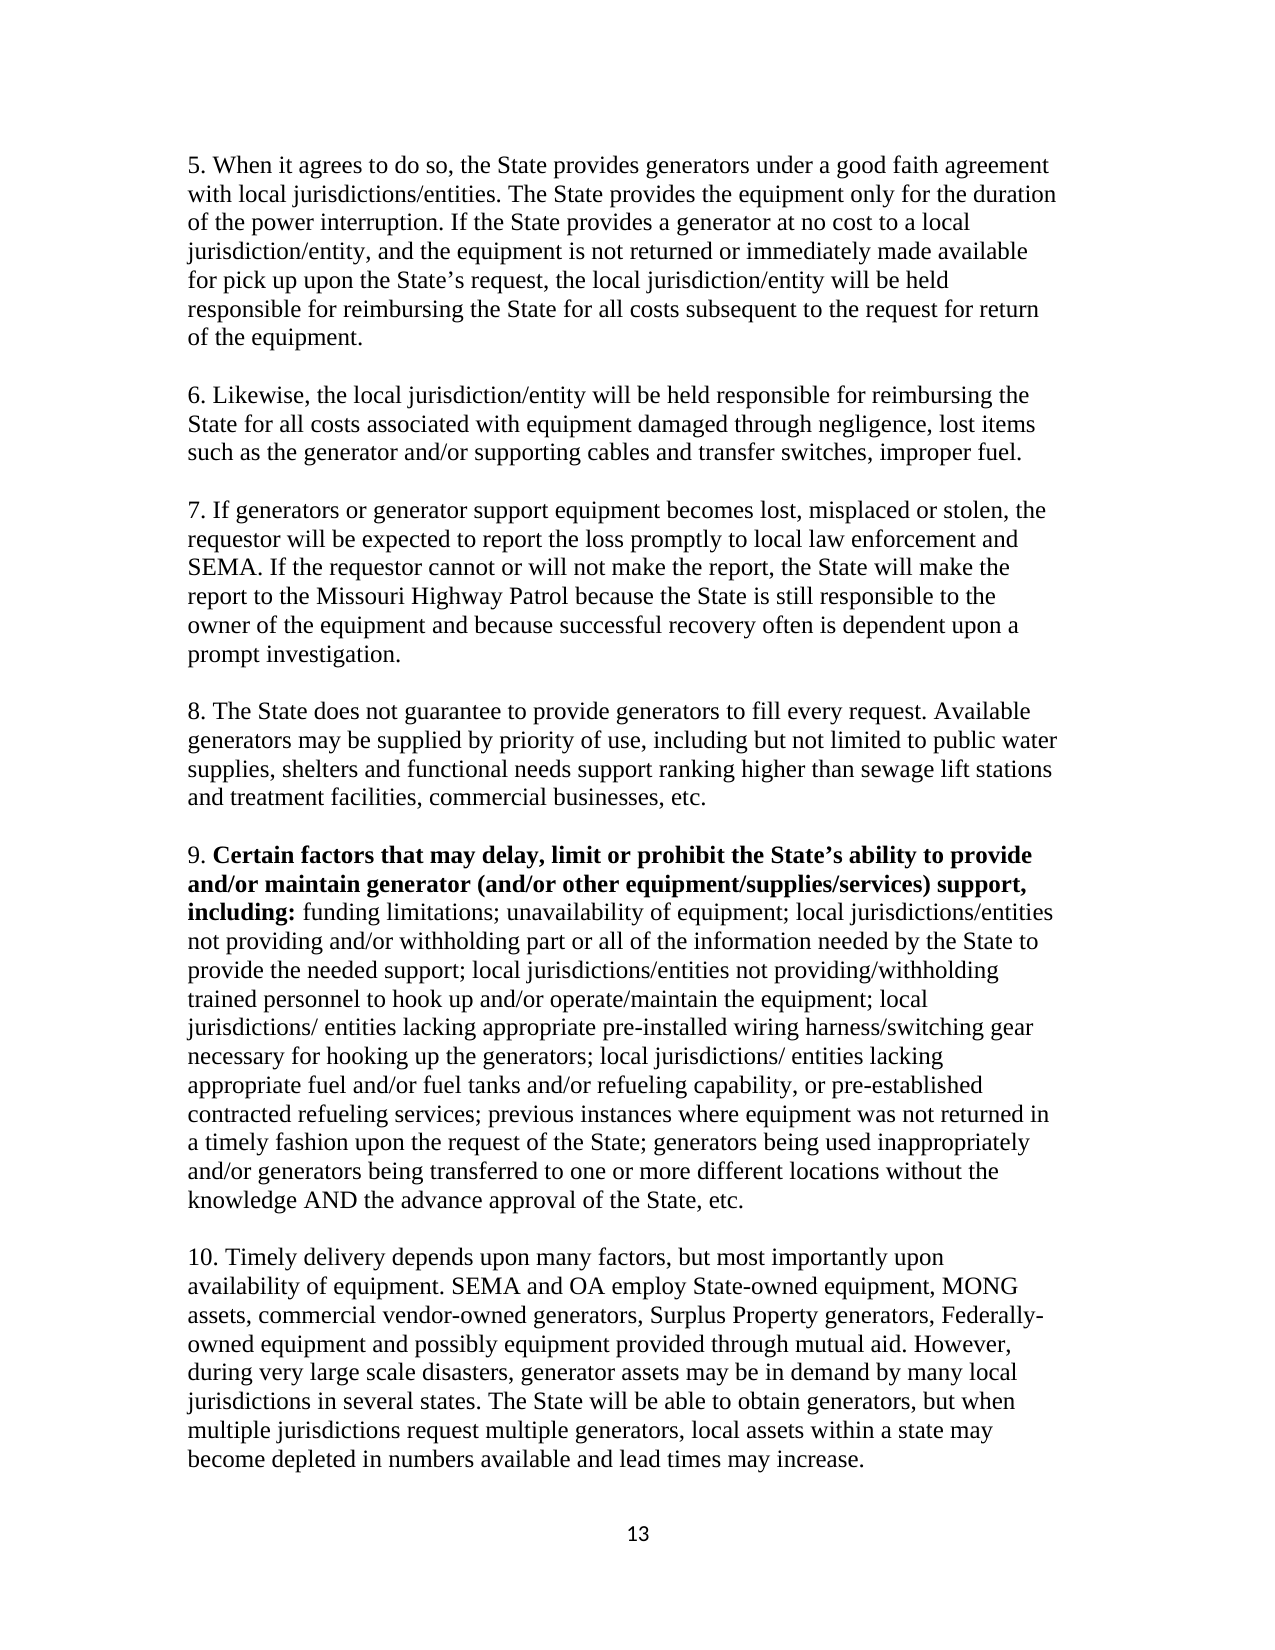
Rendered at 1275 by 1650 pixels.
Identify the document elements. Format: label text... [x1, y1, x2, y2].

text 10. Timely delivery depends upon many factors, but most importantly upon availability of equipment. SEMA and OA employ State-owned equipment, MONG assets, commercial vendor-owned generators, Surplus Property generators, Federally-owned equipment and possibly equipment provided through mutual aid. However, during very large scale disasters, generator assets may be in demand by many local jurisdictions in several states. The State will be able to obtain generators, but when multiple jurisdictions request multiple generators, local assets within a state may become depleted in numbers available and lead times may increase. [187, 1242, 1059, 1472]
text 8. The State does not guarantee to provide generators to fill every request. Available generators may be supplied by priority of use, including but not limited to public water supplies, shelters and functional needs support ranking higher than sewage lift stations and treatment facilities, commercial businesses, etc. [187, 696, 1059, 811]
text 7. If generators or generator support equipment becomes lost, misplaced or stolen, the requestor will be expected to report the loss promptly to local law enforcement and SEMA. If the requestor cannot or will not make the report, the State will make the report to the Missouri Highway Patrol because the State is still responsible to the owner of the equipment and because successful recovery often is dependent upon a prompt investigation. [187, 495, 1059, 667]
text 9. Certain factors that may delay, limit or prohibit the State’s ability to provide and/or maintain generator (and/or other equipment/supplies/services) support, including: funding limitations; unavailability of equipment; local jurisdictions/entities not providing and/or withholding part or all of the information needed by the State to provide the needed support; local jurisdictions/entities not providing/withholding trained personnel to hook up and/or operate/maintain the equipment; local jurisdictions/ entities lacking appropriate pre-installed wiring harness/switching gear necessary for hooking up the generators; local jurisdictions/ entities lacking appropriate fuel and/or fuel tanks and/or refueling capability, or pre-established contracted refueling services; previous instances where equipment was not returned in a timely fashion upon the request of the State; generators being used inappropriately and/or generators being transferred to one or more different locations without the knowledge AND the advance approval of the State, etc. [187, 840, 1059, 1214]
text 5. When it agrees to do so, the State provides generators under a good faith agreement with local jurisdictions/entities. The State provides the equipment only for the duration of the power interruption. If the State provides a generator at no cost to a local jurisdiction/entity, and the equipment is not returned or immediately made available for pick up upon the State’s request, the local jurisdiction/entity will be held responsible for reimbursing the State for all costs subsequent to the request for return of the equipment. [187, 150, 1059, 351]
text 6. Likewise, the local jurisdiction/entity will be held responsible for reimbursing the State for all costs associated with equipment damaged through negligence, lost items such as the generator and/or supporting cables and transfer switches, improper fuel. [187, 380, 1059, 466]
